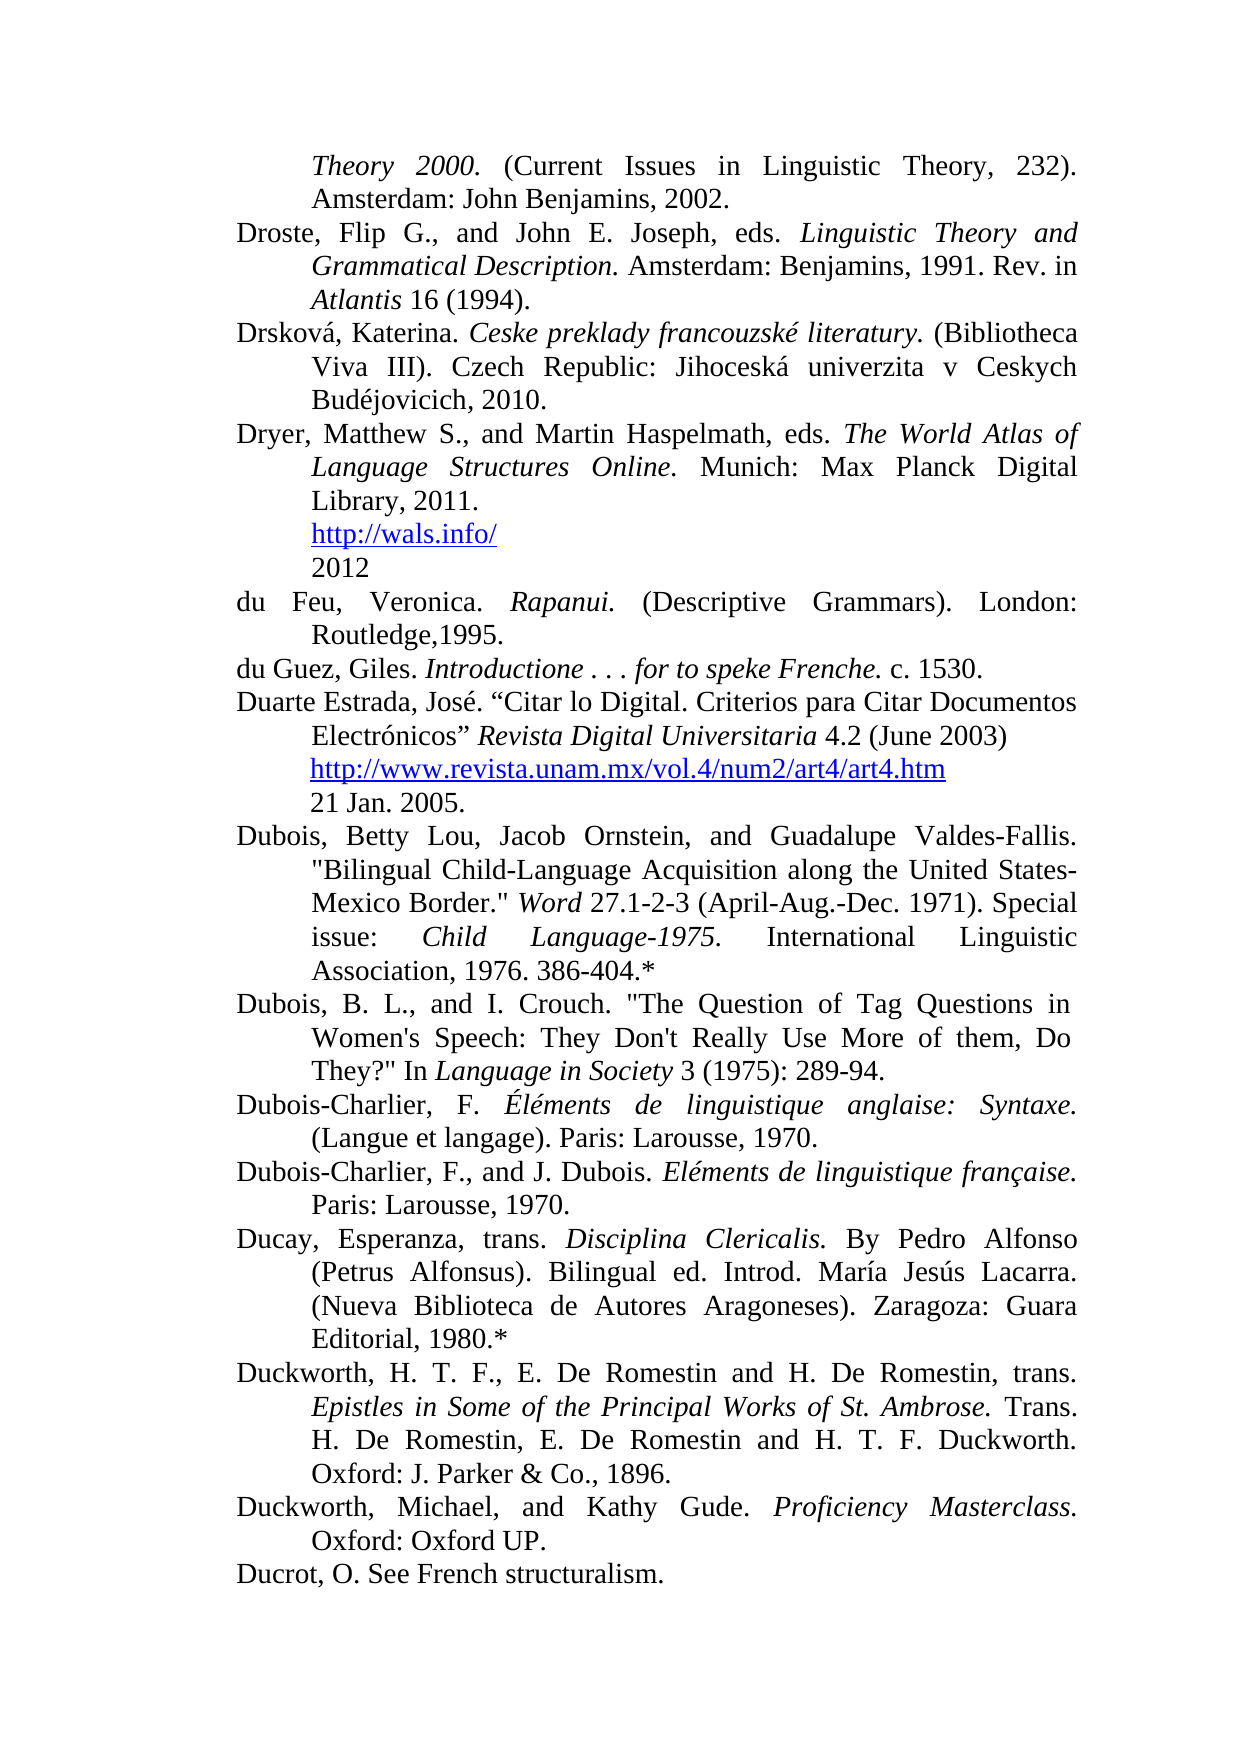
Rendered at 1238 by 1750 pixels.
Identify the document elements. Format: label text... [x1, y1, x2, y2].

text 21 Jan. 2005. [310, 785, 1078, 818]
text 2012 [236, 550, 1078, 584]
text Dubois-Charlier, F. Éléments de linguistique anglaise: Syntaxe. (Langue et langage). Paris: Larousse, 1970. [236, 1087, 1078, 1154]
text Drsková, Katerina. Ceske preklady francouzské literatury. (Bibliotheca Viva III). Czech Republic: Jihoceská univerzita v Ceskych Budéjovicich, 2010. [236, 315, 1078, 416]
text Ducay, Esperanza, trans. Disciplina Clericalis. By Pedro Alfonso (Petrus Alfonsus). Bilingual ed. Introd. María Jesús Lacarra. (Nueva Biblioteca de Autores Aragoneses). Zaragoza: Guara Editorial, 1980.* [236, 1221, 1078, 1355]
text Dubois, Betty Lou, Jacob Ornstein, and Guadalupe Valdes-Fallis. "Bilingual Child-Language Acquisition along the United States-Mexico Border." Word 27.1-2-3 (April-Aug.-Dec. 1971). Special issue: Child Language-1975. International Linguistic Association, 1976. 386-404.* [236, 818, 1078, 986]
text Duarte Estrada, José. “Citar lo Digital. Criterios para Citar Documentos Electrónicos” Revista Digital Universitaria 4.2 (June 2003) [236, 684, 1078, 751]
text Duckworth, H. T. F., E. De Romestin and H. De Romestin, trans. Epistles in Some of the Principal Works of St. Ambrose. Trans. H. De Romestin, E. De Romestin and H. T. F. Duckworth. Oxford: J. Parker & Co., 1896. [236, 1355, 1078, 1489]
text http://wals.info/ [236, 517, 1078, 550]
text du Guez, Giles. Introductione . . . for to speke Frenche. c. 1530. [236, 651, 1078, 684]
text http://www.revista.unam.mx/vol.4/num2/art4/art4.htm [310, 751, 1078, 785]
text Ducrot, O. See French structuralism. [236, 1556, 1078, 1590]
text Dryer, Matthew S., and Martin Haspelmath, eds. The World Atlas of Language Structures Online. Munich: Max Planck Digital Library, 2011. [236, 416, 1078, 517]
text du Feu, Veronica. Rapanui. (Descriptive Grammars). London: Routledge,1995. [236, 584, 1078, 651]
text Dubois, B. L., and I. Crouch. "The Question of Tag Questions in Women's Speech: They Don't Really Use More of them, Do They?" In Language in Society 3 (1975): 289-94. [236, 986, 1072, 1087]
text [236, 148, 1078, 215]
text Droste, Flip G., and John E. Joseph, eds. Linguistic Theory and Grammatical Description. Amsterdam: Benjamins, 1991. Rev. in Atlantis 16 (1994). [236, 215, 1078, 315]
text Dubois-Charlier, F., and J. Dubois. Eléments de linguistique française. Paris: Larousse, 1970. [236, 1154, 1078, 1221]
text Duckworth, Michael, and Kathy Gude. Proficiency Masterclass. Oxford: Oxford UP. [236, 1489, 1078, 1556]
